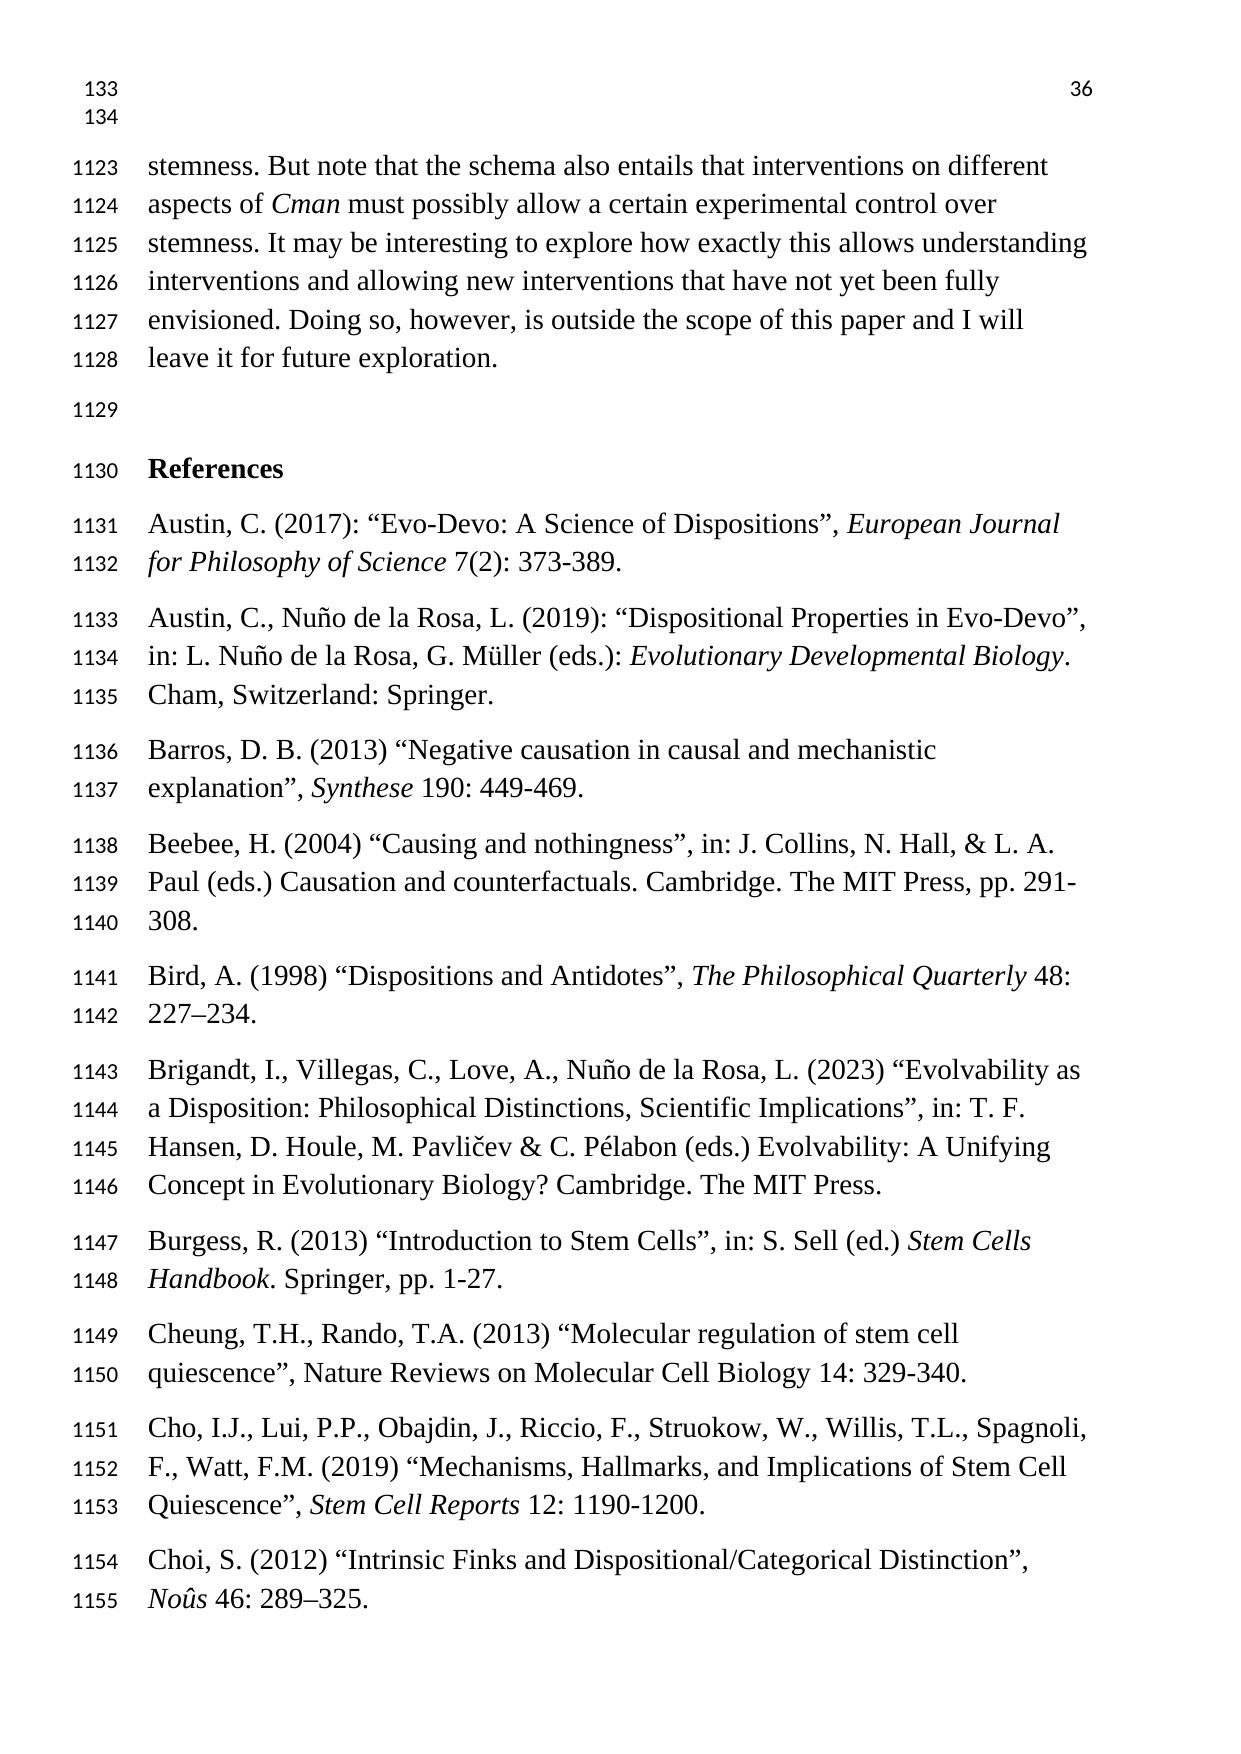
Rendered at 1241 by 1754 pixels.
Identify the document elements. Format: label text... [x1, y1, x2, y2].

text Austin, C. (2017): “Evo-Devo: A Science of Dispositions”, European Journal for Philosophy of Science 7(2): 373-389. [148, 506, 1093, 578]
text Choi, S. (2012) “Intrinsic Finks and Dispositional/Categorical Distinction”, Noûs 46: 289–325. [148, 1542, 1093, 1614]
text Cho, I.J., Lui, P.P., Obajdin, J., Riccio, F., Struokow, W., Willis, T.L., Spagnoli, F., Watt, F.M. (2019) “Mechanisms, Hallmarks, and Implications of Stem Cell Quiescence”, Stem Cell Reports 12: 1190-1200. [148, 1410, 1093, 1521]
text Brigandt, I., Villegas, C., Love, A., Nuño de la Rosa, L. (2023) “Evolvability as a Disposition: Philosophical Distinctions, Scientific Implications”, in: T. F. Hansen, D. Houle, M. Pavličev & C. Pélabon (eds.) Evolvability: A Unifying Concept in Evolutionary Biology? Cambridge. The MIT Press. [148, 1052, 1093, 1201]
text Beebee, H. (2004) “Causing and nothingness”, in: J. Collins, N. Hall, & L. A. Paul (eds.) Causation and counterfactuals. Cambridge. The MIT Press, pp. 291-308. [148, 826, 1093, 936]
text Austin, C., Nuño de la Rosa, L. (2019): “Dispositional Properties in Evo-Devo”, in: L. Nuño de la Rosa, G. Müller (eds.): Evolutionary Developmental Biology. Cham, Switzerland: Springer. [148, 600, 1093, 710]
text Burgess, R. (2013) “Introduction to Stem Cells”, in: S. Sell (ed.) Stem Cells Handbook. Springer, pp. 1-27. [148, 1223, 1093, 1295]
text Cheung, T.H., Rando, T.A. (2013) “Molecular regulation of stem cell quiescence”, Nature Reviews on Molecular Cell Biology 14: 329-340. [148, 1316, 1093, 1388]
text References [148, 451, 1093, 484]
text Bird, A. (1998) “Dispositions and Antidotes”, The Philosophical Quarterly 48: 227–234. [148, 958, 1093, 1030]
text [148, 148, 1093, 374]
text Barros, D. B. (2013) “Negative causation in causal and mechanistic explanation”, Synthese 190: 449-469. [148, 732, 1093, 804]
